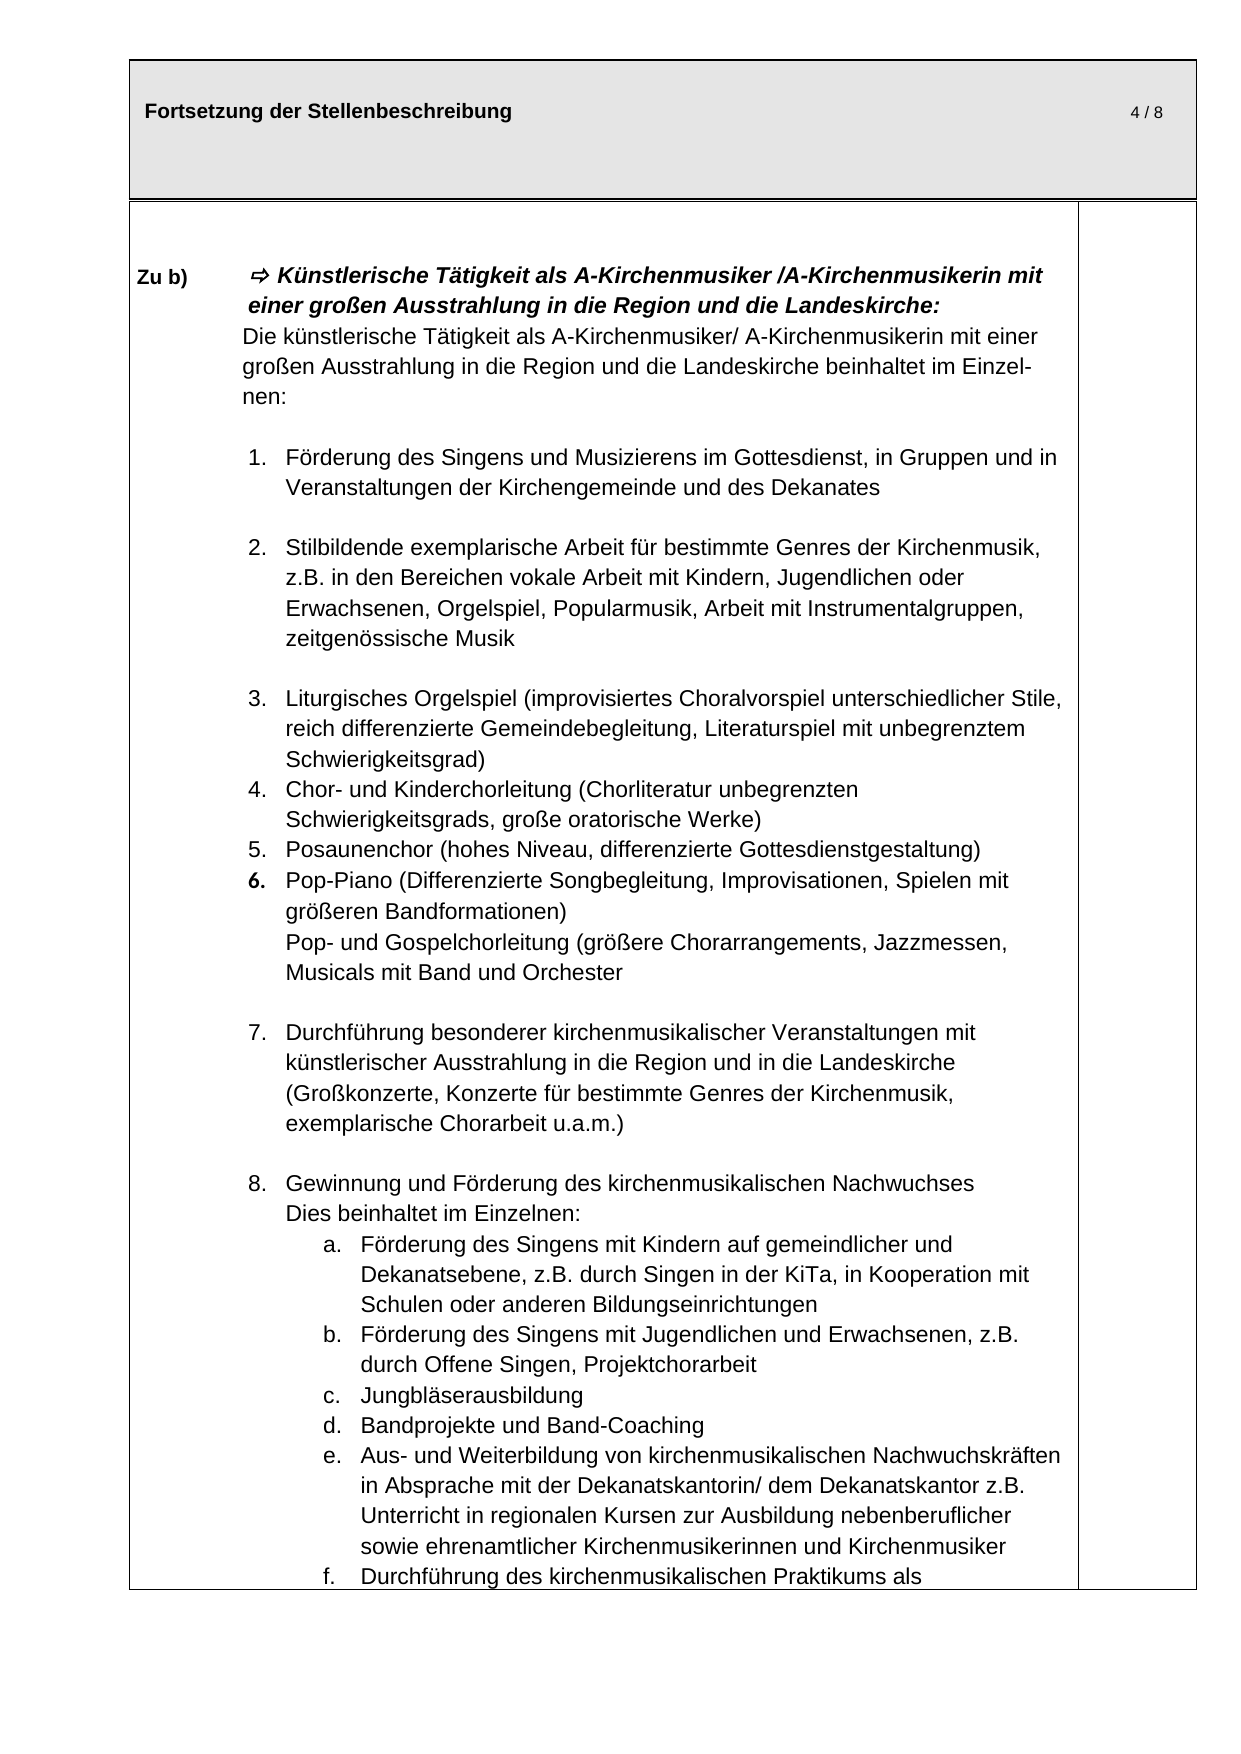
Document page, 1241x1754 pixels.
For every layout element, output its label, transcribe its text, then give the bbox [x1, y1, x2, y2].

table_cell Zu b) [130, 202, 203, 1589]
table_cell [1079, 202, 1196, 1589]
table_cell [203, 202, 1078, 1589]
